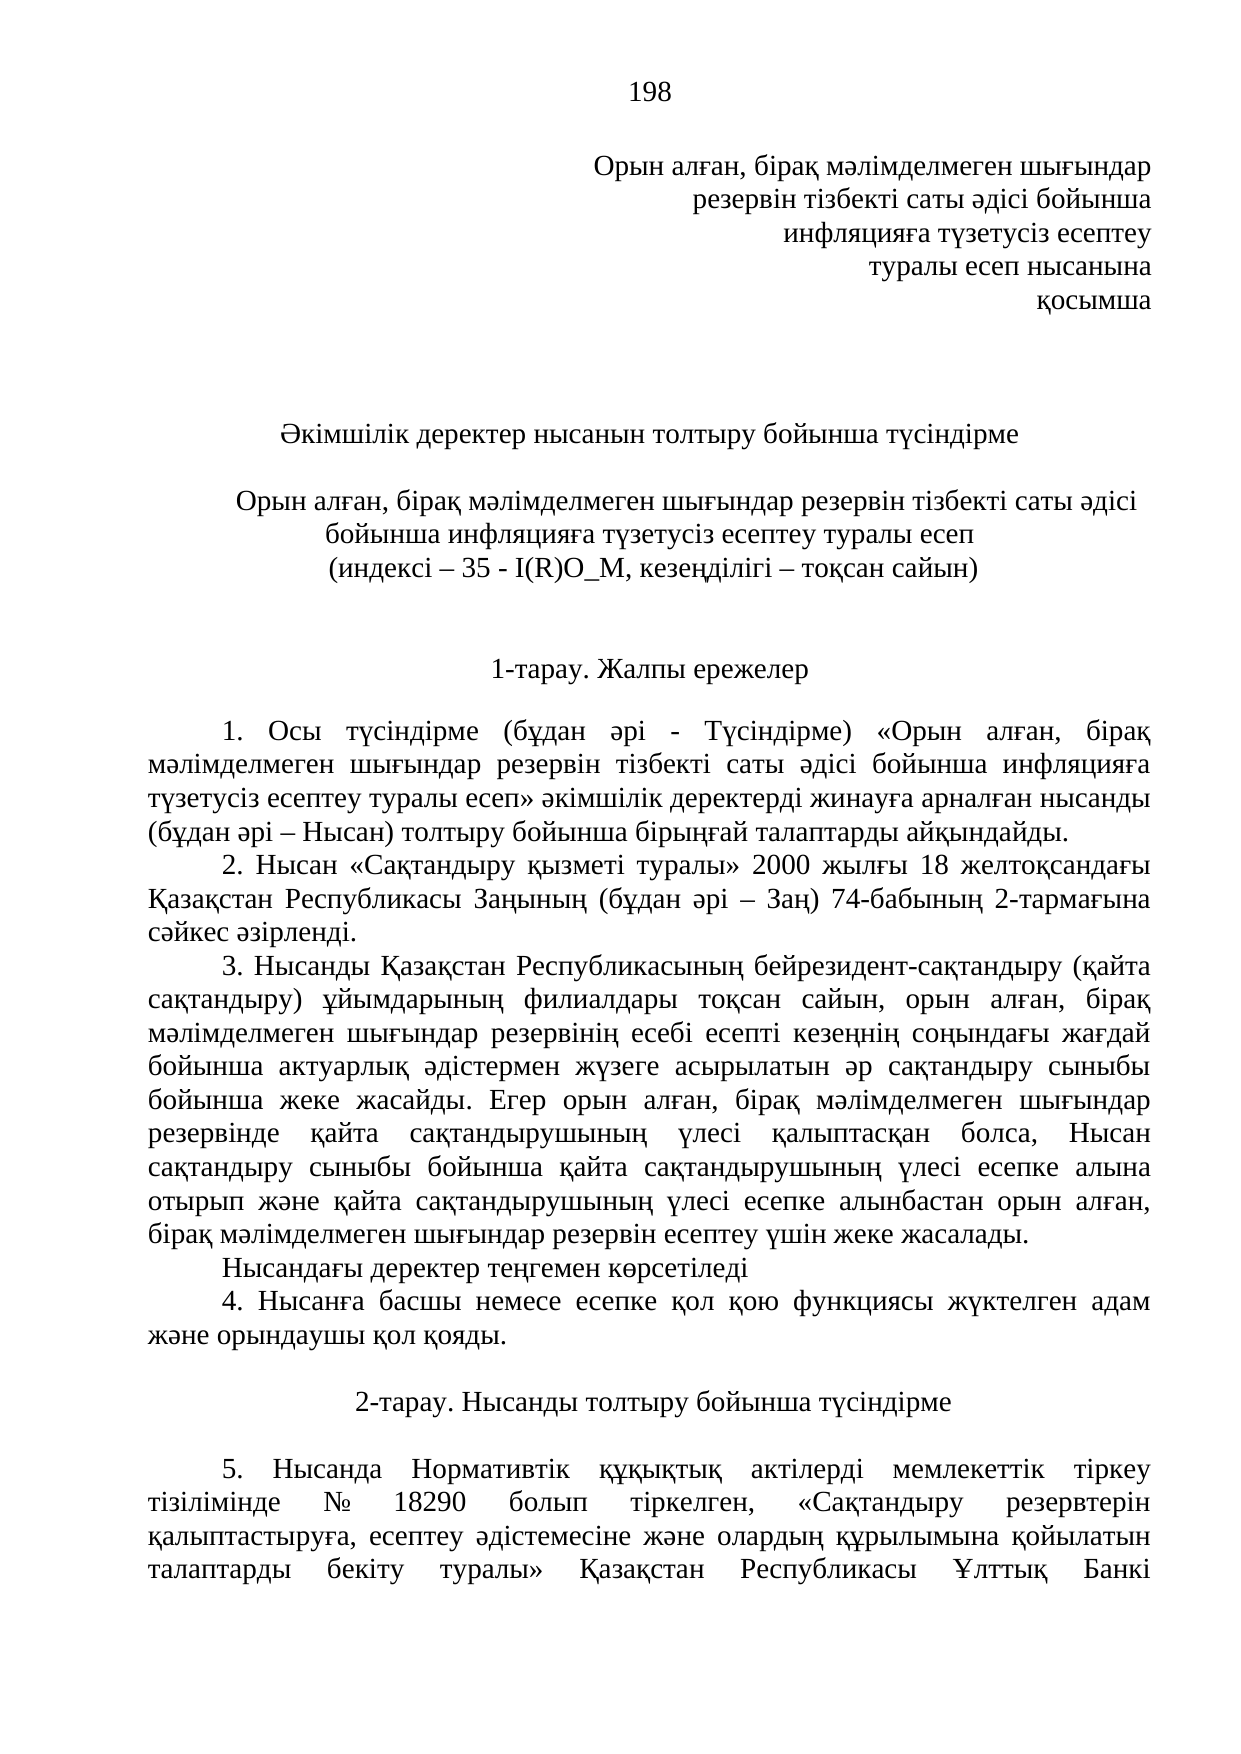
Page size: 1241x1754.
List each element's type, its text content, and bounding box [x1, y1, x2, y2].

text Әкімшілік деректер нысанын толтыру бойынша түсіндірме [148, 416, 1152, 449]
text инфляцияға түзетусіз есептеу [148, 215, 1152, 248]
text (индексі – 35 - I(R)O_M, кезеңділігі – тоқсан сайын) [148, 550, 1152, 584]
text резервін тізбекті саты әдісі бойынша [148, 181, 1152, 215]
text Орын алған, бірақ мәлімделмеген шығындар [148, 148, 1152, 181]
text Нысандағы деректер теңгемен көрсетіледі [148, 1250, 1152, 1283]
text қосымша [148, 282, 1152, 315]
text 1-тарау. Жалпы ережелер [148, 651, 1152, 684]
text 2-тарау. Нысанды толтыру бойынша түсіндірме [148, 1384, 1152, 1417]
text 1. Осы түсіндірме (бұдан әрі - Түсіндірме) «Орын алған, бірақ мәлімделмеген шығындар резервін тізбекті саты әдісі бойынша инфляцияға түзетусіз есептеу туралы есеп» әкімшілік деректерді жинауға арналған нысанды (бұдан әрі – Нысан) толтыру бойынша бірыңғай талаптарды айқындайды. [148, 713, 1152, 847]
text туралы есеп нысанына [148, 248, 1152, 282]
text Орын алған, бірақ мәлімделмеген шығындар резервін тізбекті саты әдісі бойынша инфляцияға түзетусіз есептеу туралы есеп [148, 483, 1152, 550]
text 3. Нысанды Қазақстан Республикасының бейрезидент-сақтандыру (қайта сақтандыру) ұйымдарының филиалдары тоқсан сайын, орын алған, бірақ мәлімделмеген шығындар резервінің есебі есепті кезеңнің соңындағы жағдай бойынша актуарлық әдістермен жүзеге асырылатын әр сақтандыру сыныбы бойынша жеке жасайды. Егер орын алған, бірақ мәлімделмеген шығындар резервінде қайта сақтандырушының үлесі қалыптасқан болса, Нысан сақтандыру сыныбы бойынша қайта сақтандырушының үлесі есепке алына отырып және қайта сақтандырушының үлесі есепке алынбастан орын алған, бірақ мәлімделмеген шығындар резервін есептеу үшін жеке жасалады. [148, 948, 1152, 1250]
text 2. Нысан «Сақтандыру қызметі туралы» 2000 жылғы 18 желтоқсандағы Қазақстан Республикасы Заңының (бұдан әрі – Заң) 74-бабының 2-тармағына сәйкес әзірленді. [148, 847, 1152, 948]
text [148, 1451, 1152, 1585]
text 4. Нысанға басшы немесе есепке қол қою функциясы жүктелген адам және орындаушы қол қояды. [148, 1283, 1152, 1350]
